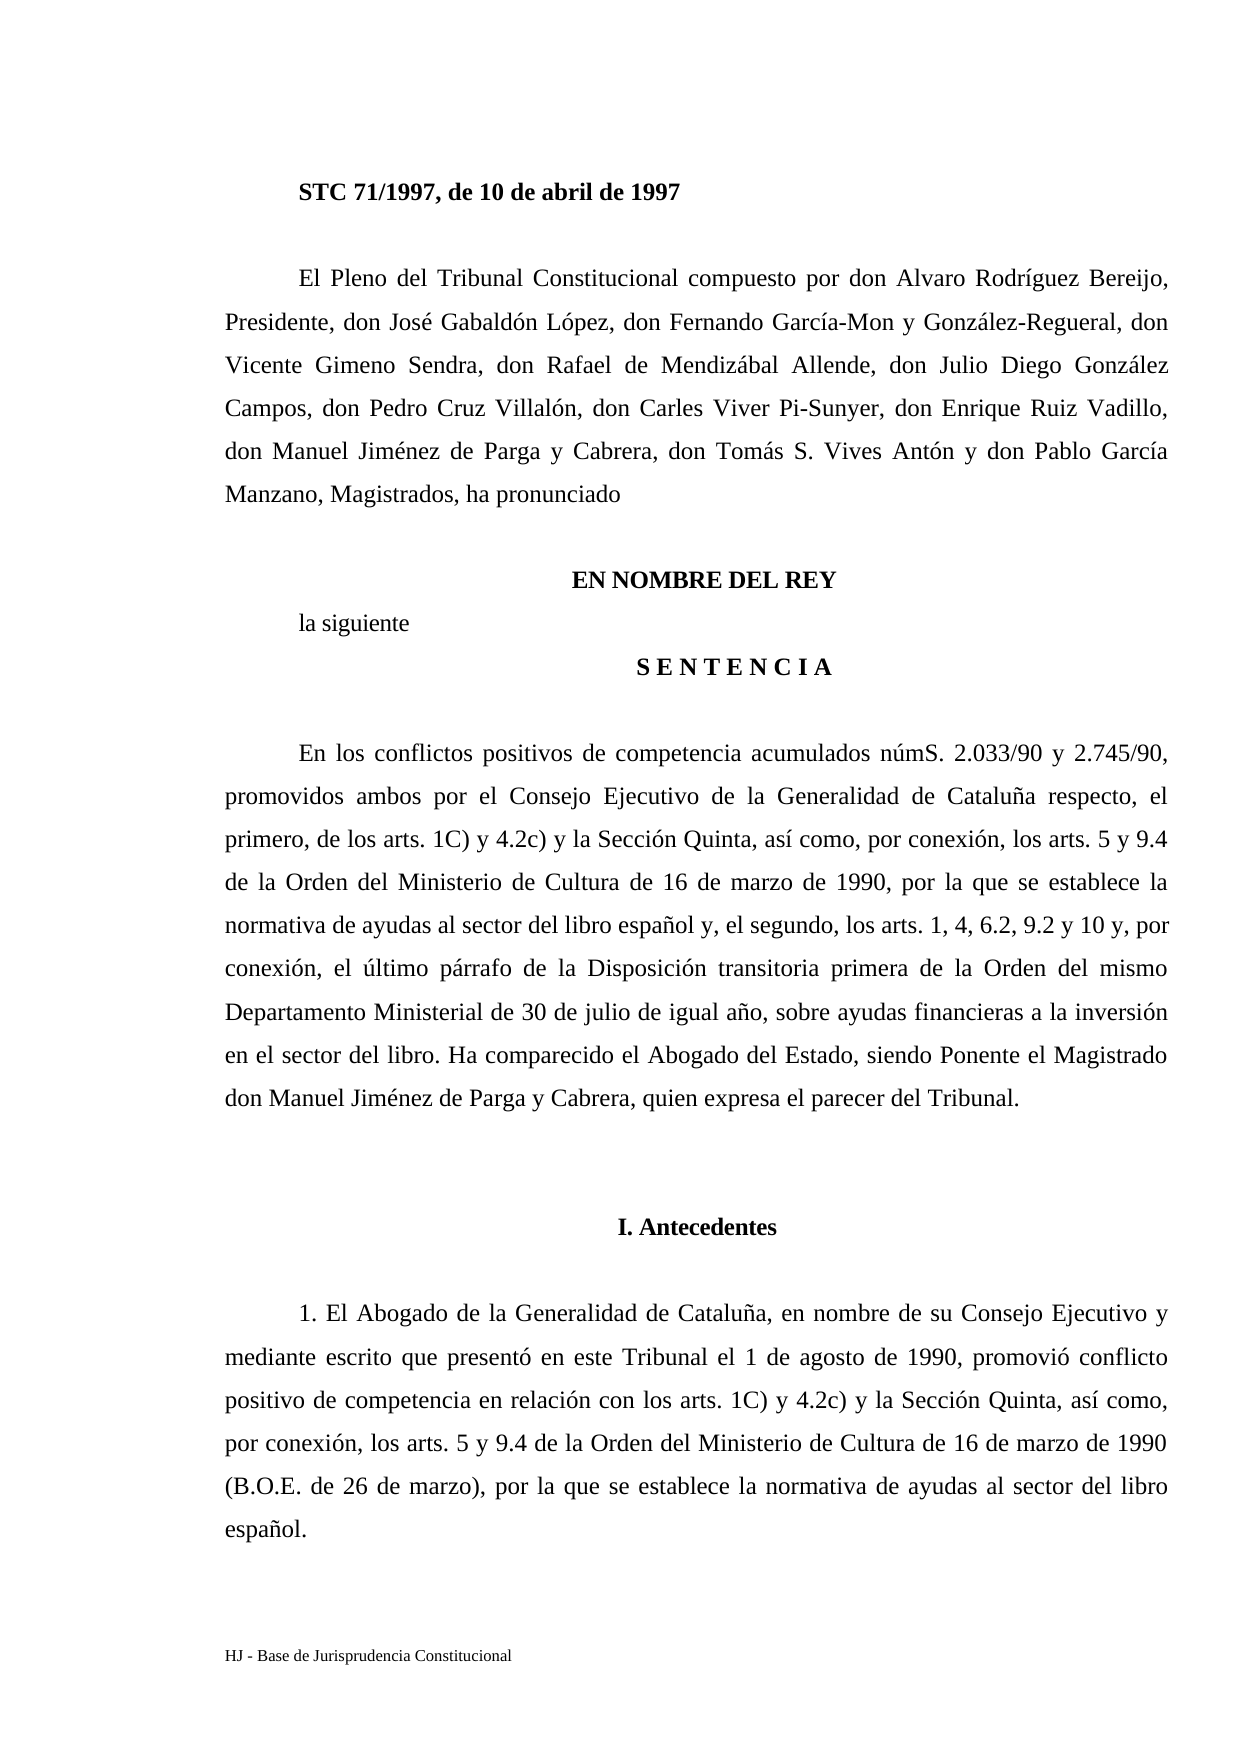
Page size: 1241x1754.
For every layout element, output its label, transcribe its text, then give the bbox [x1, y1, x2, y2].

text S E N T E N C I A [224, 652, 1169, 680]
text El Pleno del Tribunal Constitucional compuesto por don Alvaro Rodríguez Bereijo, Presidente, don José Gabaldón López, don Fernando García-Mon y González-Regueral, don Vicente Gimeno Sendra, don Rafael de Mendizábal Allende, don Julio Diego González Campos, don Pedro Cruz Villalón, don Carles Viver Pi-Sunyer, don Enrique Ruiz Vadillo, don Manuel Jiménez de Parga y Cabrera, don Tomás S. Vives Antón y don Pablo García Manzano, Magistrados, ha pronunciado [224, 263, 1169, 508]
text STC 71/1997, de 10 de abril de 1997 [224, 177, 1169, 206]
text I. Antecedentes [224, 1212, 1169, 1241]
text la siguiente [224, 608, 1110, 637]
text EN NOMBRE DEL REY [224, 565, 1110, 594]
text 1. El Abogado de la Generalidad de Cataluña, en nombre de su Consejo Ejecutivo y mediante escrito que presentó en este Tribunal el 1 de agosto de 1990, promovió conflicto positivo de competencia en relación con los arts. 1C) y 4.2c) y la Sección Quinta, así como, por conexión, los arts. 5 y 9.4 de la Orden del Ministerio de Cultura de 16 de marzo de 1990 (B.O.E. de 26 de marzo), por la que se establece la normativa de ayudas al sector del libro español. [224, 1298, 1169, 1543]
text En los conflictos positivos de competencia acumulados númS. 2.033/90 y 2.745/90, promovidos ambos por el Consejo Ejecutivo de la Generalidad de Cataluña respecto, el primero, de los arts. 1C) y 4.2c) y la Sección Quinta, así como, por conexión, los arts. 5 y 9.4 de la Orden del Ministerio de Cultura de 16 de marzo de 1990, por la que se establece la normativa de ayudas al sector del libro español y, el segundo, los arts. 1, 4, 6.2, 9.2 y 10 y, por conexión, el último párrafo de la Disposición transitoria primera de la Orden del mismo Departamento Ministerial de 30 de julio de igual año, sobre ayudas financieras a la inversión en el sector del libro. Ha comparecido el Abogado del Estado, siendo Ponente el Magistrado don Manuel Jiménez de Parga y Cabrera, quien expresa el parecer del Tribunal. [224, 738, 1169, 1112]
